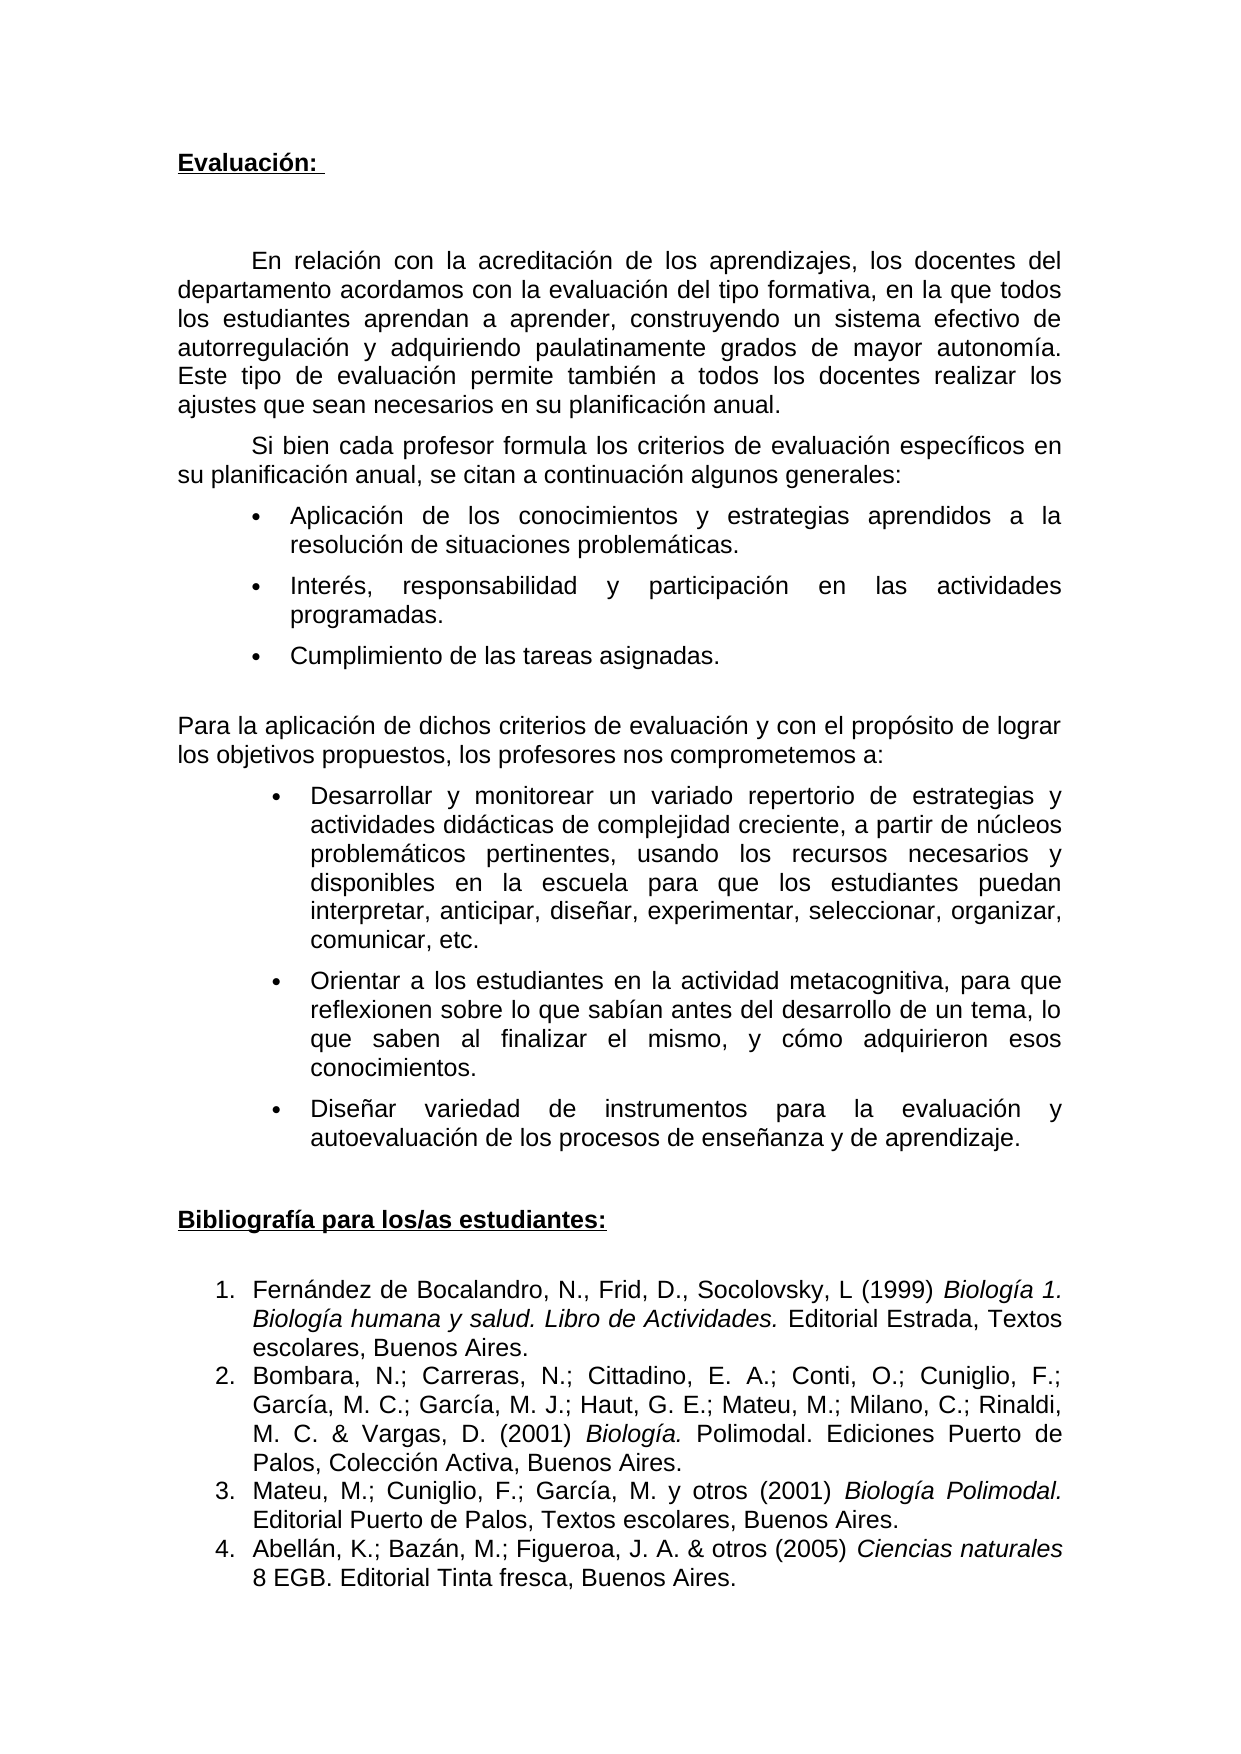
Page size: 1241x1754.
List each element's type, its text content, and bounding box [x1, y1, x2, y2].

list Diseñar variedad de instrumentos para la evaluación y autoevaluación de los procesos de enseñanza y de aprendizaje. [273, 1094, 1063, 1151]
list Aplicación de los conocimientos y estrategias aprendidos a la resolución de situaciones problemáticas. [252, 501, 1063, 559]
list Mateu, M.; Cuniglio, F.; García, M. y otros (2001) Biología Polimodal. Editorial Puerto de Palos, Textos escolares, Buenos Aires. [215, 1476, 1063, 1534]
list Desarrollar y monitorear un variado repertorio de estrategias y actividades didácticas de complejidad creciente, a partir de núcleos problemáticos pertinentes, usando los recursos necesarios y disponibles en la escuela para que los estudiantes puedan interpretar, anticipar, diseñar, experimentar, seleccionar, organizar, comunicar, etc. [273, 781, 1063, 954]
text Para la aplicación de dichos criterios de evaluación y con el propósito de lograr los objetivos propuestos, los profesores nos comprometemos a: [177, 711, 1063, 769]
text Bibliografía para los/as estudiantes: [177, 1205, 1063, 1234]
text Si bien cada profesor formula los criterios de evaluación específicos en su planificación anual, se citan a continuación algunos generales: [177, 431, 1063, 489]
list Cumplimiento de las tareas asignadas. [252, 641, 1063, 670]
text En relación con la acreditación de los aprendizajes, los docentes del departamento acordamos con la evaluación del tipo formativa, en la que todos los estudiantes aprendan a aprender, construyendo un sistema efectivo de autorregulación y adquiriendo paulatinamente grados de mayor autonomía. Este tipo de evaluación permite también a todos los docentes realizar los ajustes que sean necesarios en su planificación anual. [177, 246, 1063, 419]
list Interés, responsabilidad y participación en las actividades programadas. [252, 571, 1063, 629]
text Evaluación: [177, 148, 1063, 176]
list Abellán, K.; Bazán, M.; Figueroa, J. A. & otros (2005) Ciencias naturales 8 EGB. Editorial Tinta fresca, Buenos Aires. [215, 1534, 1063, 1591]
list Fernández de Bocalandro, N., Frid, D., Socolovsky, L (1999) Biología 1. Biología humana y salud. Libro de Actividades. Editorial Estrada, Textos escolares, Buenos Aires. [215, 1275, 1063, 1361]
list Orientar a los estudiantes en la actividad metacognitiva, para que reflexionen sobre lo que sabían antes del desarrollo de un tema, lo que saben al finalizar el mismo, y cómo adquirieron esos conocimientos. [273, 966, 1063, 1081]
list Bombara, N.; Carreras, N.; Cittadino, E. A.; Conti, O.; Cuniglio, F.; García, M. C.; García, M. J.; Haut, G. E.; Mateu, M.; Milano, C.; Rinaldi, M. C. & Vargas, D. (2001) Biología. Polimodal. Ediciones Puerto de Palos, Colección Activa, Buenos Aires. [215, 1361, 1063, 1476]
